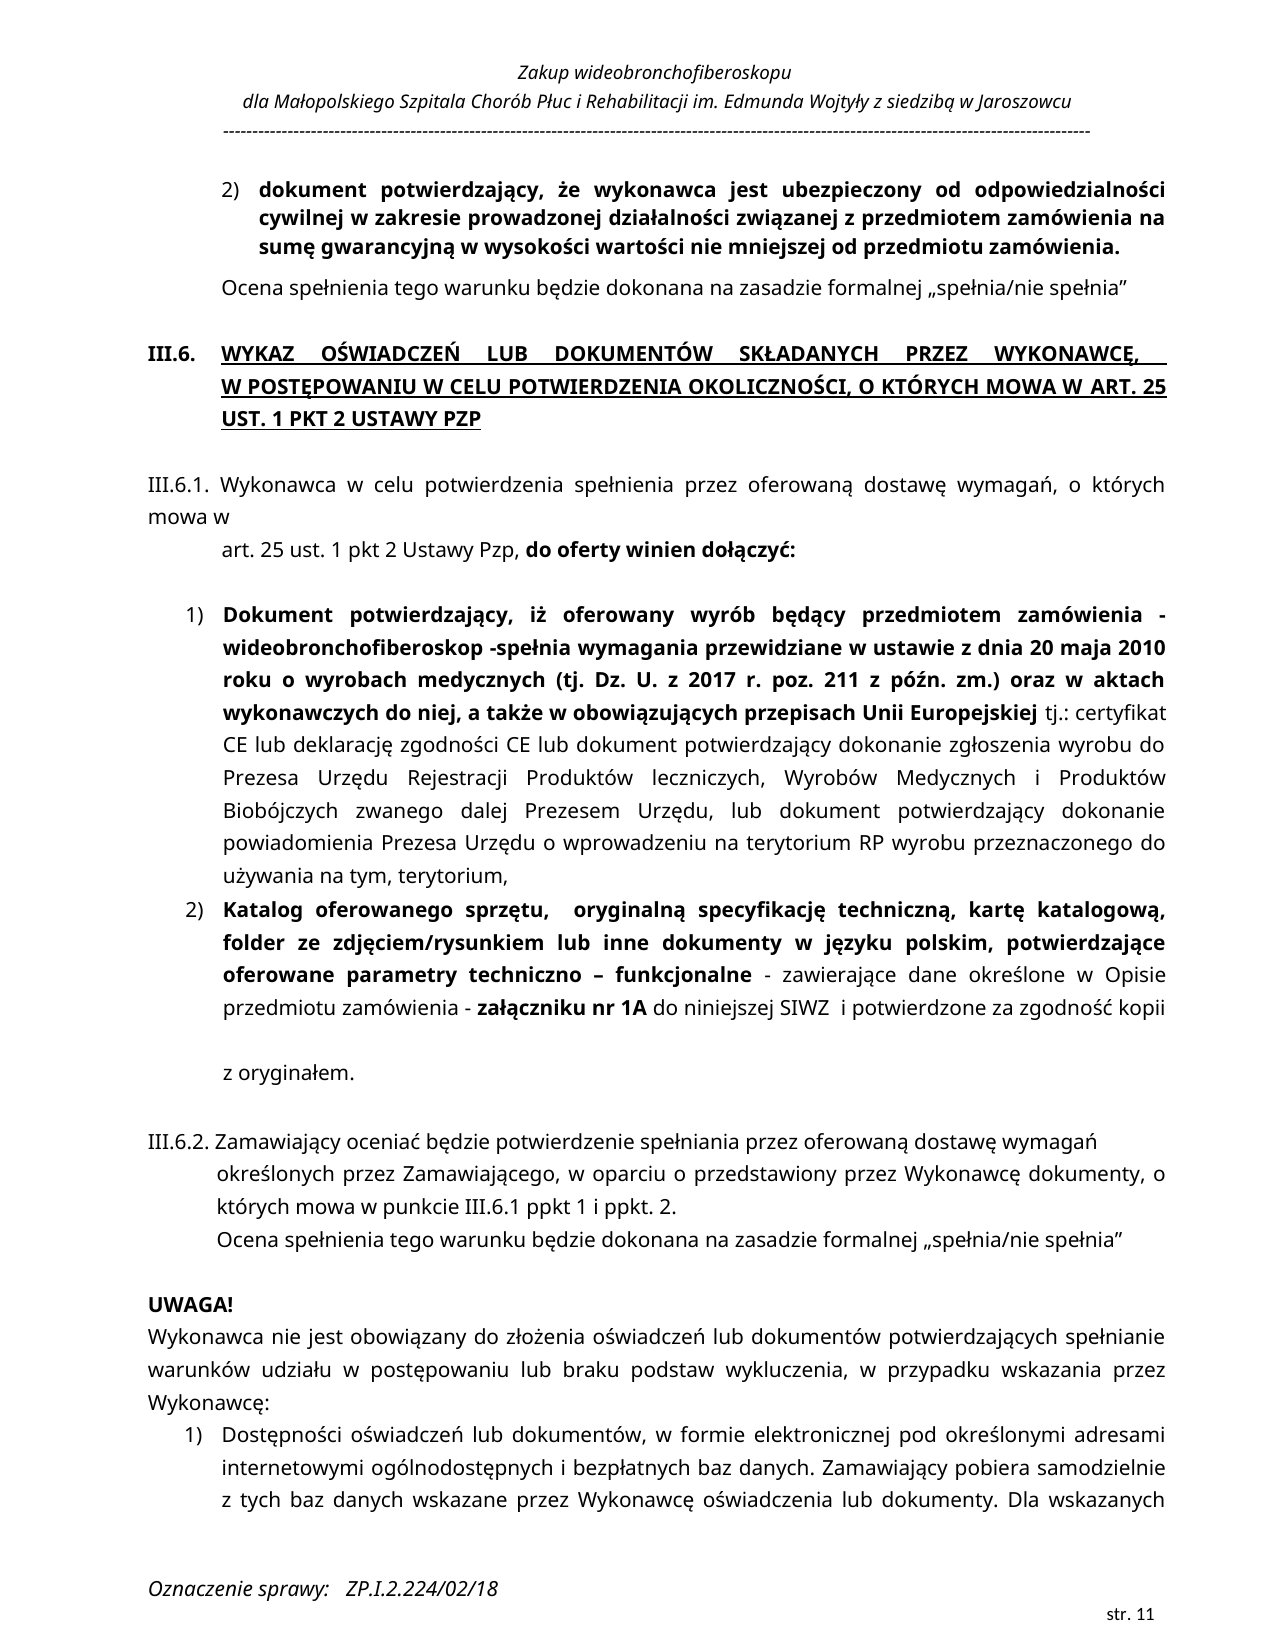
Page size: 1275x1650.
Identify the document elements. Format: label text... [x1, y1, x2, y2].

text określonych przez Zamawiającego, w oparciu o przedstawiony przez Wykonawcę dokumenty, o których mowa w punkcie III.6.1 ppkt 1 i ppkt. 2. [216, 1159, 1167, 1221]
text Wykonawca nie jest obowiązany do złożenia oświadczeń lub dokumentów potwierdzających spełnianie warunków udziału w postępowaniu lub braku podstaw wykluczenia, w przypadku wskazania przez Wykonawcę: [148, 1322, 1167, 1416]
text III.6. WYKAZ OŚWIADCZEŃ LUB DOKUMENTÓW SKŁADANYCH PRZEZ WYKONAWCĘ, W POSTĘPOWANIU W CELU POTWIERDZENIA OKOLICZNOŚCI, O KTÓRYCH MOWA W ART. 25 UST. 1 PKT 2 USTAWY PZP [148, 339, 1167, 433]
text III.6.2. Zamawiający oceniać będzie potwierdzenie spełniania przez oferowaną dostawę wymagań [148, 1127, 1167, 1155]
text Ocena spełnienia tego warunku będzie dokonana na zasadzie formalnej „spełnia/nie spełnia” [221, 273, 1167, 301]
text Ocena spełnienia tego warunku będzie dokonana na zasadzie formalnej „spełnia/nie spełnia” [216, 1225, 1167, 1253]
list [184, 1420, 1167, 1514]
list Dokument potwierdzający, iż oferowany wyrób będący przedmiotem zamówienia - wideobronchofiberoskop -spełnia wymagania przewidziane w ustawie z dnia 20 maja 2010 roku o wyrobach medycznych (tj. Dz. U. z 2017 r. poz. 211 z późn. zm.) oraz w aktach wykonawczych do niej, a także w obowiązujących przepisach Unii Europejskiej tj.: certyfikat CE lub deklarację zgodności CE lub dokument potwierdzający dokonanie zgłoszenia wyrobu do Prezesa Urzędu Rejestracji Produktów leczniczych, Wyrobów Medycznych i Produktów Biobójczych zwanego dalej Prezesem Urzędu, lub dokument potwierdzający dokonanie powiadomienia Prezesa Urzędu o wprowadzeniu na terytorium RP wyrobu przeznaczonego do używania na tym, terytorium, [185, 600, 1167, 889]
text UWAGA! [148, 1290, 1167, 1318]
list Katalog oferowanego sprzętu, oryginalną specyfikację techniczną, kartę katalogową, folder ze zdjęciem/rysunkiem lub inne dokumenty w języku polskim, potwierdzające oferowane parametry techniczno – funkcjonalne - zawierające dane określone w Opisie przedmiotu zamówienia - załączniku nr 1A do niniejszej SIWZ i potwierdzone za zgodność kopii z oryginałem. [185, 895, 1167, 1087]
list dokument potwierdzający, że wykonawca jest ubezpieczony od odpowiedzialności cywilnej w zakresie prowadzonej działalności związanej z przedmiotem zamówienia na sumę gwarancyjną w wysokości wartości nie mniejszej od przedmiotu zamówienia. [221, 175, 1167, 260]
text III.6.1. Wykonawca w celu potwierdzenia spełnienia przez oferowaną dostawę wymagań, o których mowa w [148, 470, 1167, 531]
text art. 25 ust. 1 pkt 2 Ustawy Pzp, do oferty winien dołączyć: [148, 535, 1167, 563]
